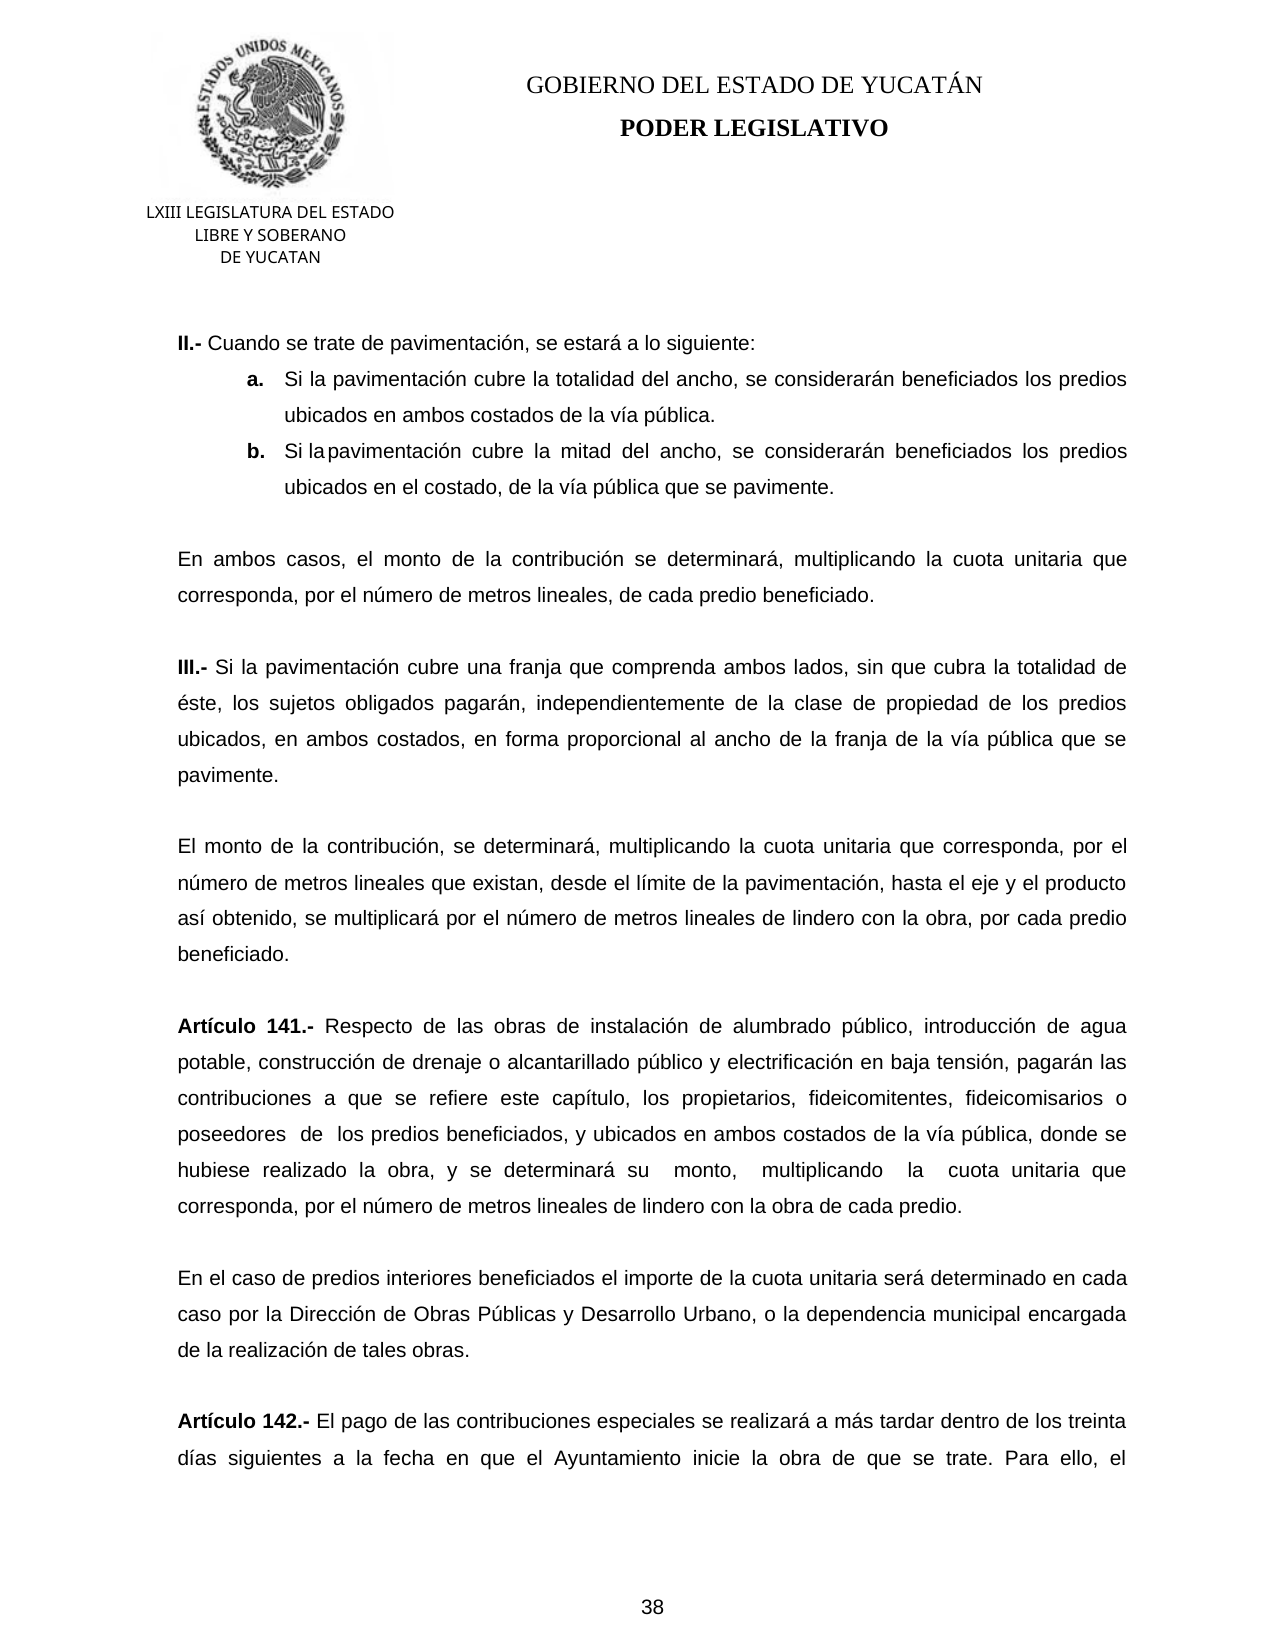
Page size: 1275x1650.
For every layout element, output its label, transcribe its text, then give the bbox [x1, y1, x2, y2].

text III.- Si la pavimentación cubre una franja que comprenda ambos lados, sin que cubra la totalidad de éste, los sujetos obligados pagarán, independientemente de la clase de propiedad de los predios ubicados, en ambos costados, en forma proporcional al ancho de la franja de la vía pública que se pavimente. [177, 655, 1128, 786]
text II.- Cuando se trate de pavimentación, se estará a lo siguiente: [177, 331, 1128, 355]
text El monto de la contribución, se determinará, multiplicando la cuota unitaria que corresponda, por el número de metros lineales que existan, desde el límite de la pavimentación, hasta el eje y el producto así obtenido, se multiplicará por el número de metros lineales de lindero con la obra, por cada predio beneficiado. [177, 834, 1128, 966]
text En ambos casos, el monto de la contribución se determinará, multiplicando la cuota unitaria que corresponda, por el número de metros lineales, de cada predio beneficiado. [177, 547, 1128, 607]
text En el caso de predios interiores beneficiados el importe de la cuota unitaria será determinado en cada caso por la Dirección de Obras Públicas y Desarrollo Urbano, o la dependencia municipal encargada de la realización de tales obras. [177, 1266, 1128, 1361]
list Si la pavimentación cubre la totalidad del ancho, se considerarán beneficiados los predios ubicados en ambos costados de la vía pública. [247, 367, 1128, 427]
text Artículo 141.- Respecto de las obras de instalación de alumbrado público, introducción de agua potable, construcción de drenaje o alcantarillado público y electrificación en baja tensión, pagarán las contribuciones a que se refiere este capítulo, los propietarios, fideicomitentes, fideicomisarios o poseedores de los predios beneficiados, y ubicados en ambos costados de la vía pública, donde se hubiese realizado la obra, y se determinará su monto, multiplicando la cuota unitaria que corresponda, por el número de metros lineales de lindero con la obra de cada predio. [177, 1014, 1128, 1218]
picture [150, 32, 395, 203]
list Si la pavimentación cubre la mitad del ancho, se considerarán beneficiados los predios ubicados en el costado, de la vía pública que se pavimente. [247, 439, 1128, 499]
